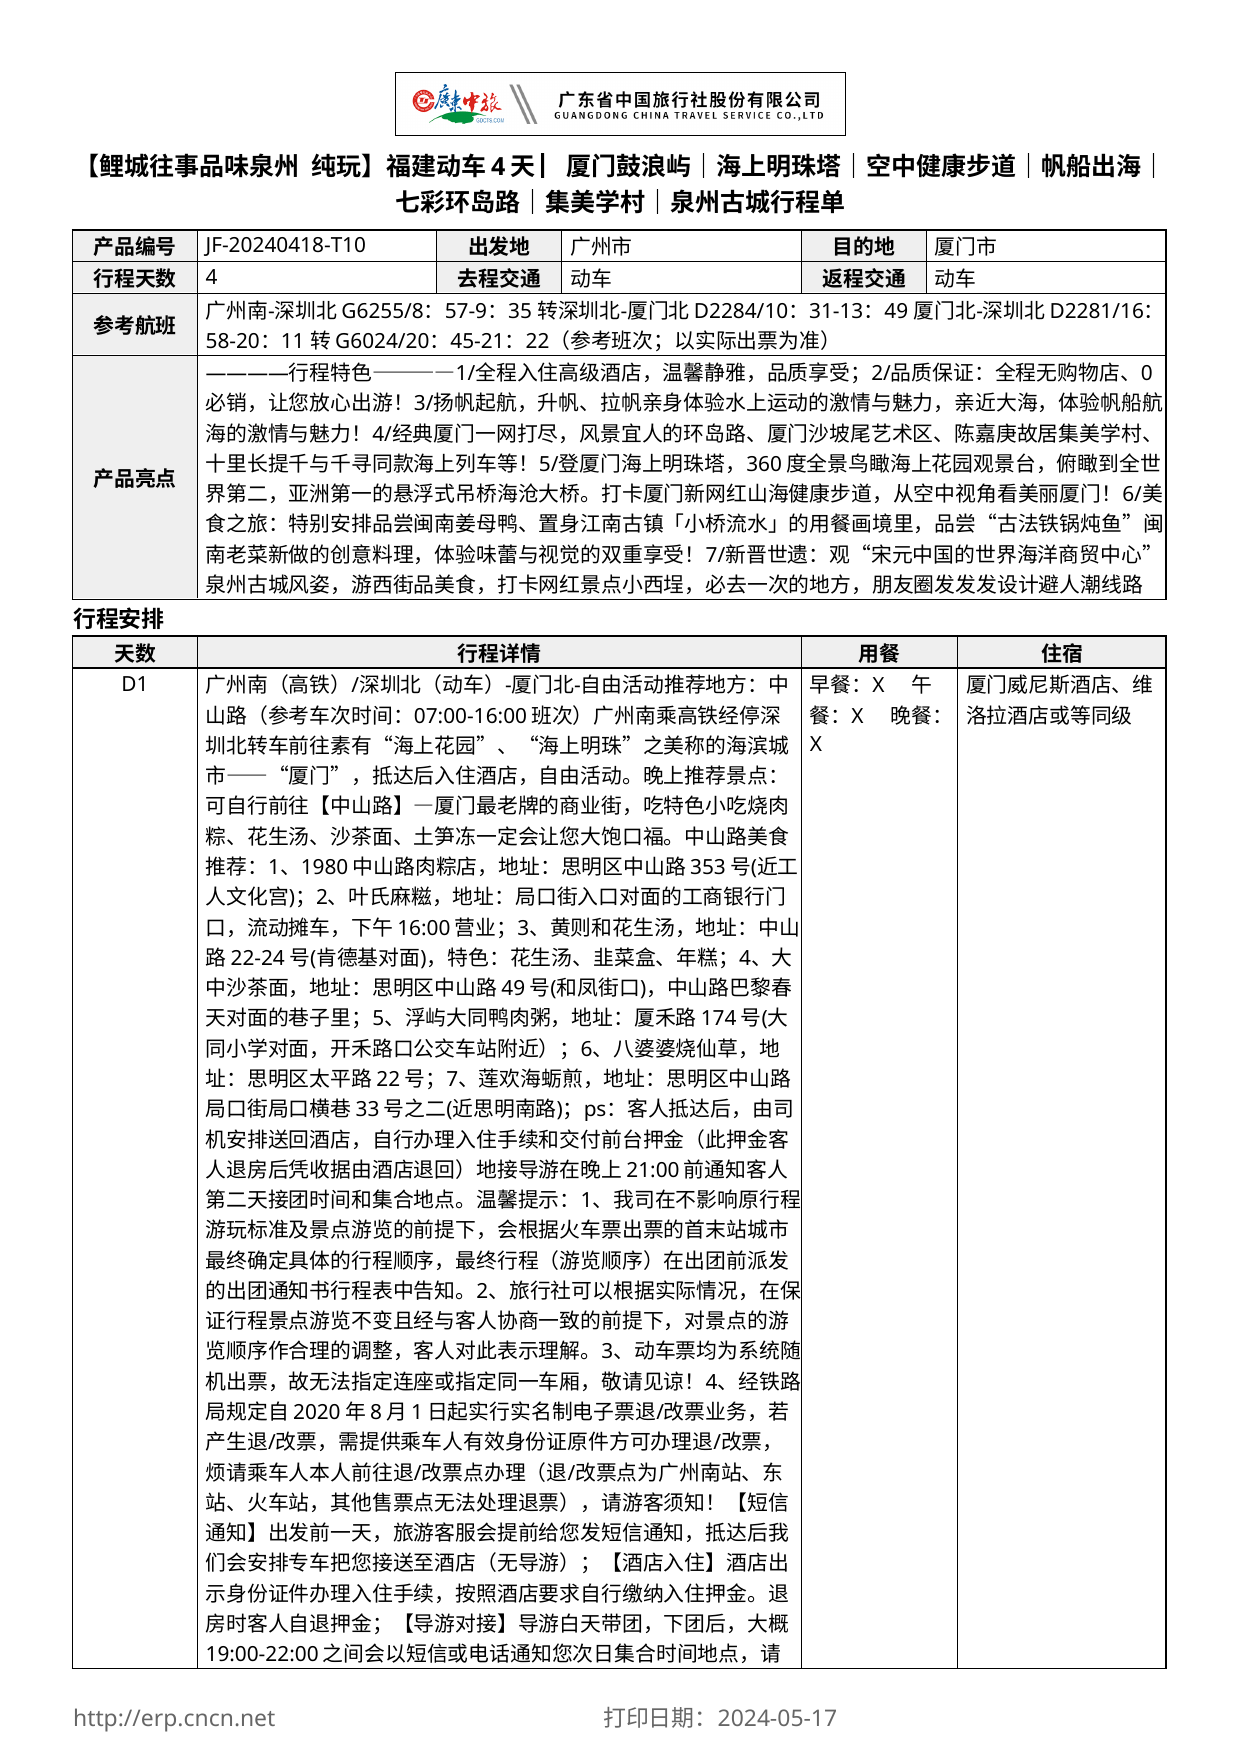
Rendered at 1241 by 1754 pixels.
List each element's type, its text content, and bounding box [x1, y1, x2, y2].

table_cell 返程交通 [802, 262, 926, 292]
table_cell 动车 [562, 262, 801, 292]
text 【鲤城往事品味泉州 纯玩】福建动车4天 ▏厦门鼓浪屿｜海上明珠塔｜空中健康步道｜帆船出海｜七彩环岛路｜集美学村｜泉州古城行程单 [73, 146, 1167, 218]
table_cell 产品亮点 [73, 356, 197, 598]
table_cell D1 [73, 669, 197, 1668]
table_cell 动车 [927, 262, 1165, 292]
table_header 用餐 [802, 637, 957, 667]
table_cell 4 [198, 262, 436, 292]
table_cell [198, 669, 801, 1668]
table_header 产品编号 [73, 231, 197, 261]
table_header 住宿 [958, 637, 1165, 667]
table_cell 行程天数 [73, 262, 197, 292]
table_header 厦门市 [927, 231, 1165, 261]
text 行程安排 [73, 601, 1167, 634]
table_cell 参考航班 [73, 294, 197, 354]
table_cell 早餐：X 午餐：X 晚餐：X [802, 669, 957, 1668]
table_header JF-20240418-T10 [198, 231, 436, 261]
table_cell 广州南-深圳北G6255/8：57-9：35 转深圳北-厦门北D2284/10：31-13：49 [198, 294, 1165, 354]
table_header 天数 [73, 637, 197, 667]
table_cell 厦门威尼斯酒店、维洛拉酒店或等同级 [958, 669, 1165, 1668]
table_header 行程详情 [198, 637, 801, 667]
picture [396, 73, 845, 135]
table_header 出发地 [437, 231, 561, 261]
table_header 广州市 [562, 231, 801, 261]
table_cell 去程交通 [437, 262, 561, 292]
table_cell ————行程特色———— [198, 356, 1165, 598]
table_header 目的地 [802, 231, 926, 261]
